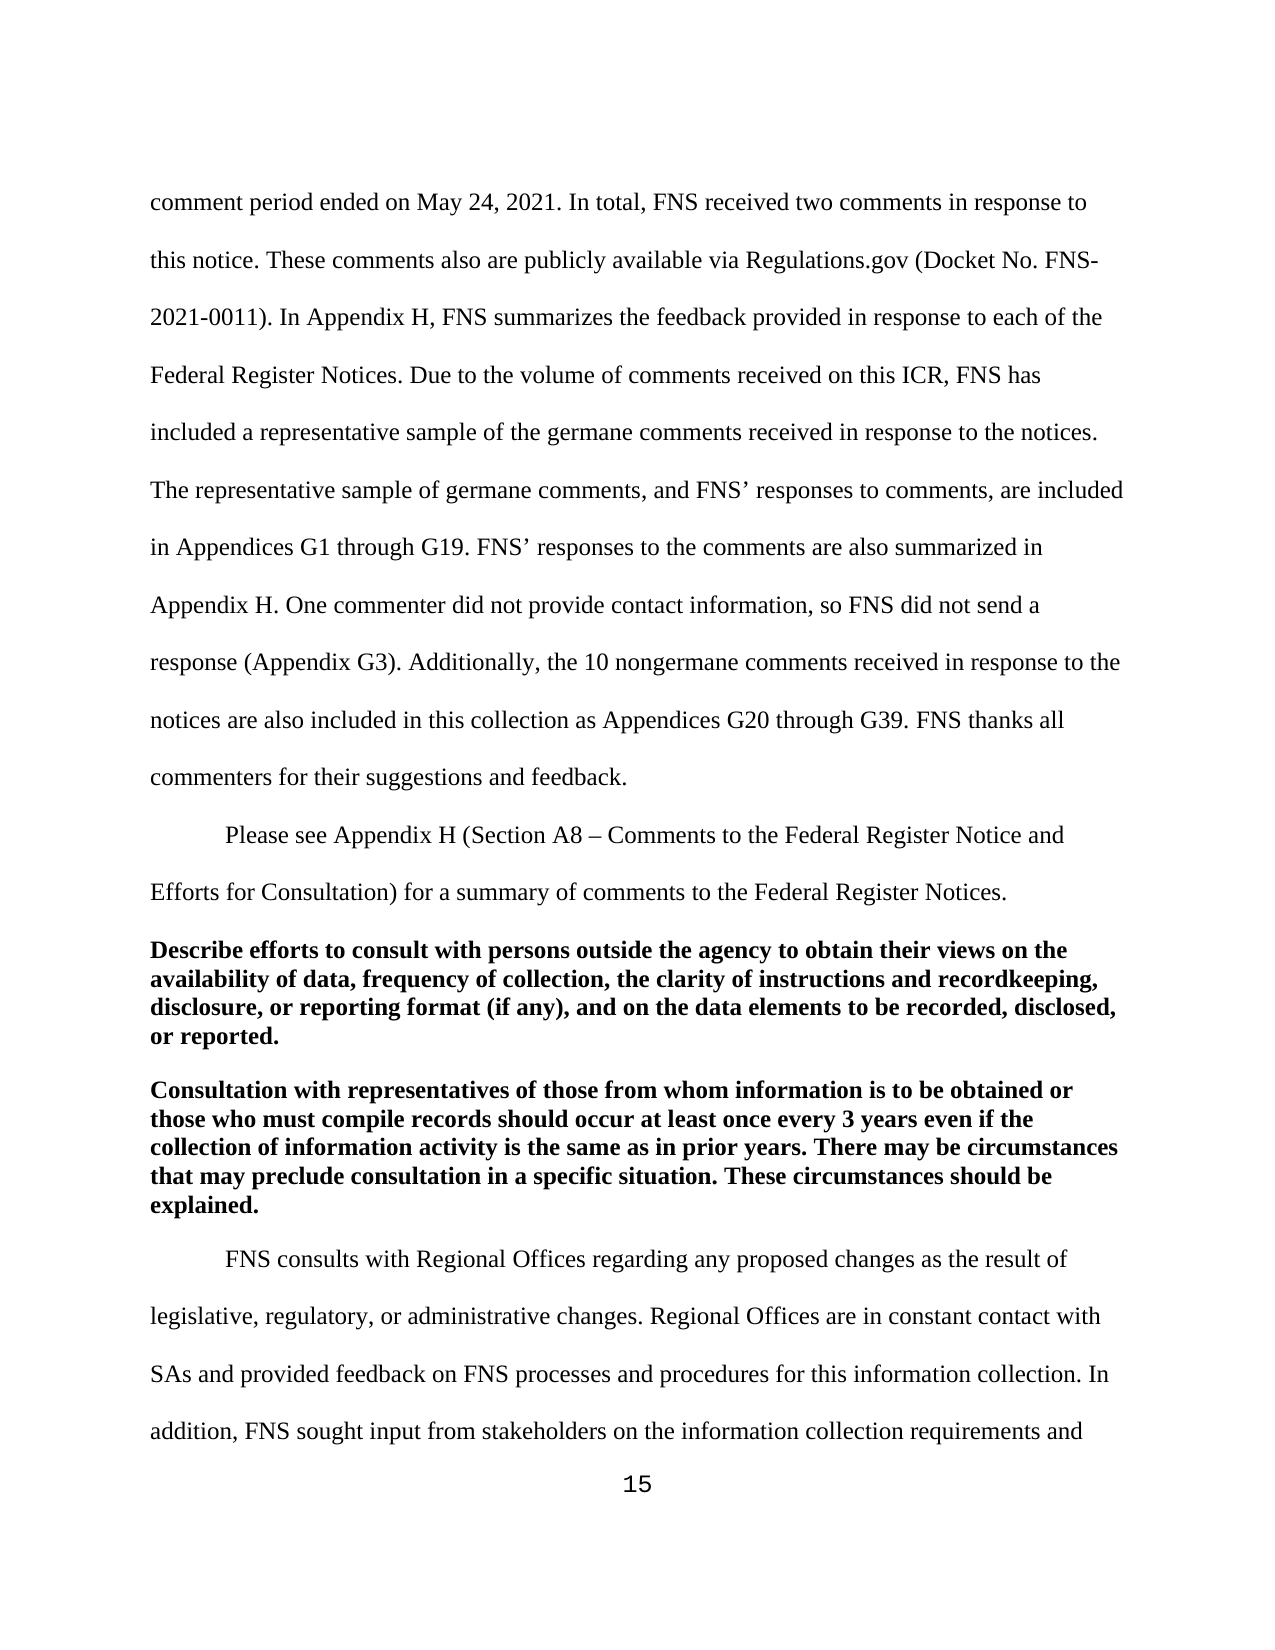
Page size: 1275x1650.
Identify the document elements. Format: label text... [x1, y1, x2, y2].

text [150, 1244, 1125, 1445]
text Consultation with representatives of those from whom information is to be obtained or those who must compile records should occur at least once every 3 years even if the collection of information activity is the same as in prior years. There may be circumstances that may preclude consultation in a specific situation. These circumstances should be explained. [150, 1075, 1125, 1219]
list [150, 187, 1125, 791]
text Describe efforts to consult with persons outside the agency to obtain their views on the availability of data, frequency of collection, the clarity of instructions and recordkeeping, disclosure, or reporting format (if any), and on the data elements to be recorded, disclosed, or reported. [150, 935, 1125, 1050]
list Please see Appendix H (Section A8 – Comments to the Federal Register Notice and Efforts for Consultation) for a summary of comments to the Federal Register Notices. [150, 820, 1125, 906]
